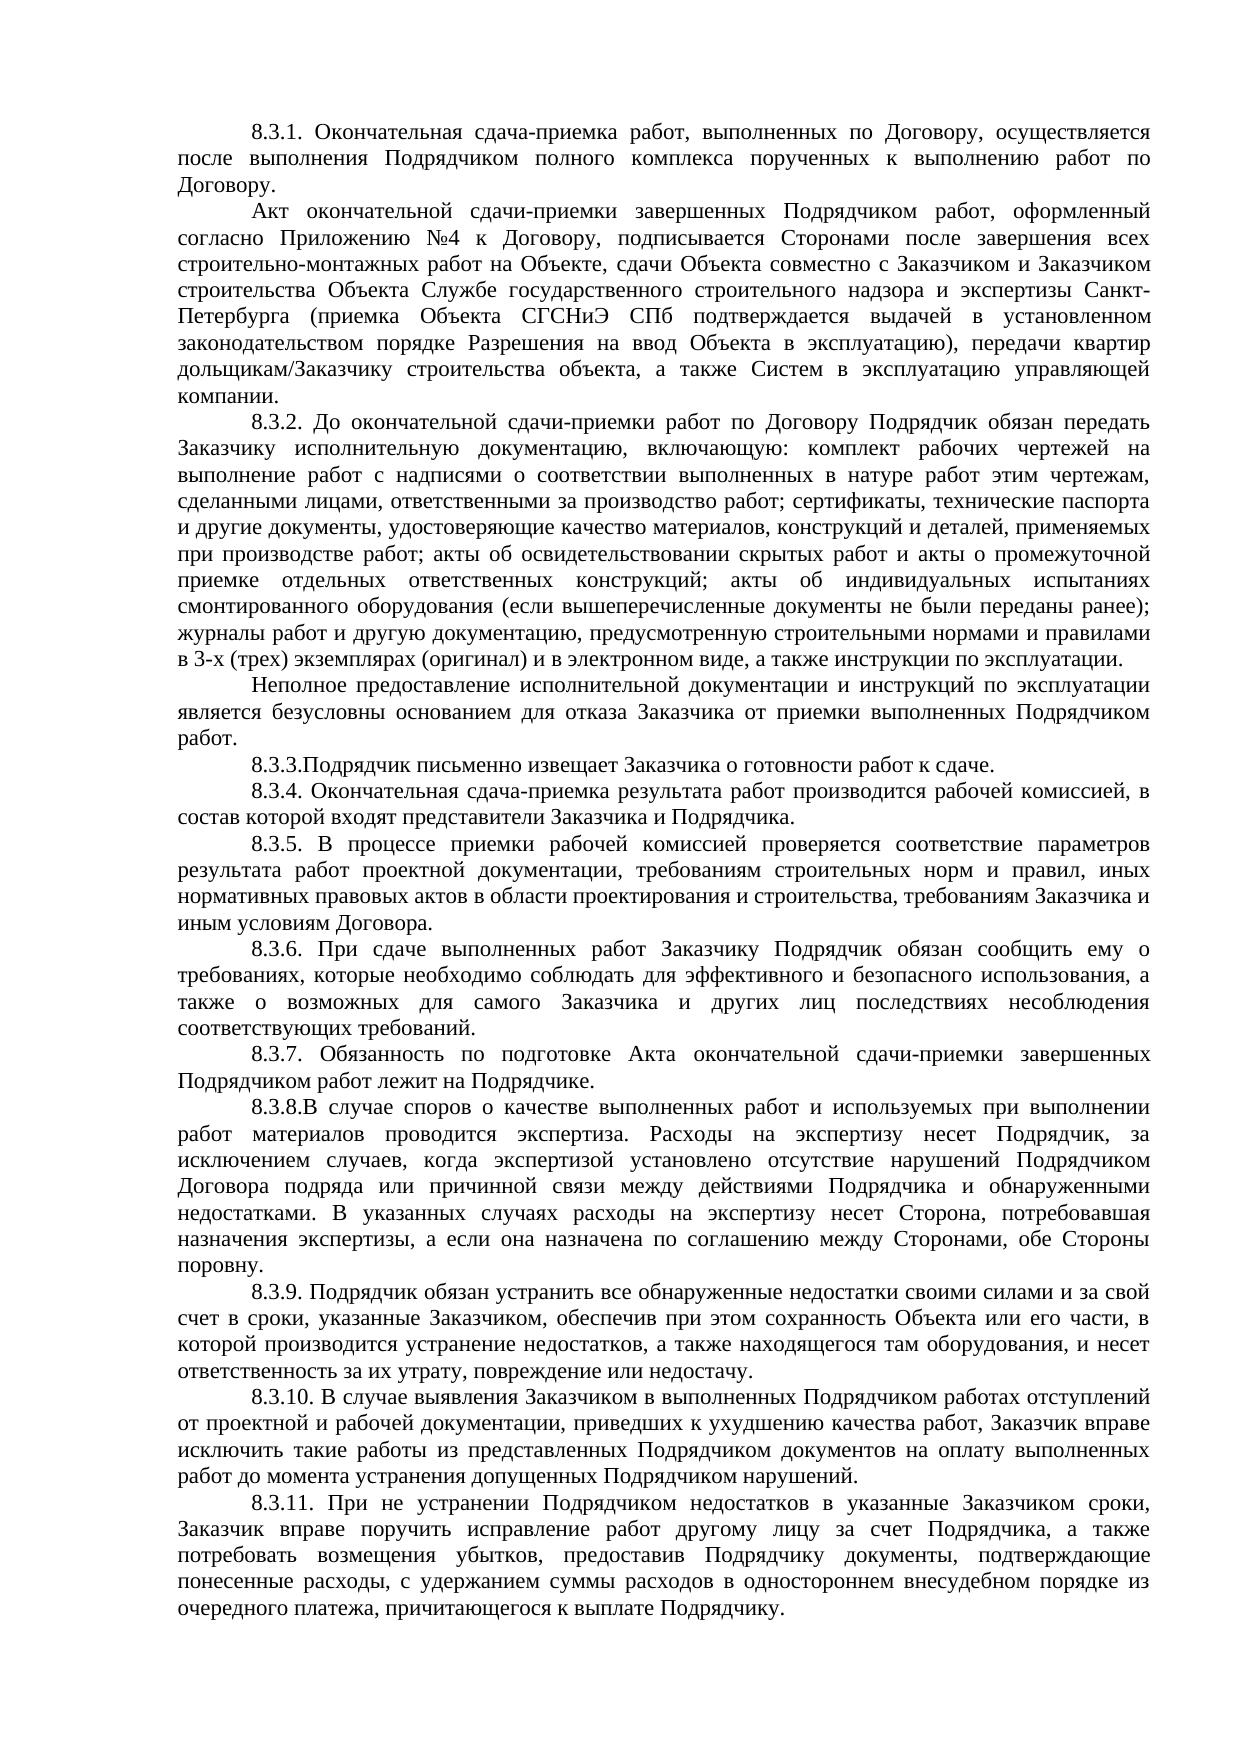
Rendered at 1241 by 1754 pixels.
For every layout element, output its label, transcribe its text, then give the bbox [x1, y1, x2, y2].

text Неполное предоставление исполнительной документации и инструкций по эксплуатации является безусловны основанием для отказа Заказчика от приемки выполненных Подрядчиком работ. [177, 672, 1152, 751]
text Акт окончательной сдачи-приемки завершенных Подрядчиком работ, оформленный согласно Приложению №4 к Договору, подписывается Сторонами после завершения всех строительно-монтажных работ на Объекте, сдачи Объекта совместно с Заказчиком и Заказчиком строительства Объекта Службе государственного строительного надзора и экспертизы Санкт-Петербурга (приемка Объекта СГСНиЭ СПб подтверждается выдачей в установленном законодательством порядке Разрешения на ввод Объекта в эксплуатацию), передачи квартир дольщикам/Заказчику строительства объекта, а также Систем в эксплуатацию управляющей компании. [177, 197, 1152, 408]
text 8.3.8.В случае споров о качестве выполненных работ и используемых при выполнении работ материалов проводится экспертиза. Расходы на экспертизу несет Подрядчик, за исключением случаев, когда экспертизой установлено отсутствие нарушений Подрядчиком Договора подряда или причинной связи между действиями Подрядчика и обнаруженными недостатками. В указанных случаях расходы на экспертизу несет Сторона, потребовавшая назначения экспертизы, а если она назначена по соглашению между Сторонами, обе Стороны поровну. [177, 1093, 1152, 1278]
text 8.3.3.Подрядчик письменно извещает Заказчика о готовности работ к сдаче. [177, 751, 1152, 777]
text 8.3.1. Окончательная сдача-приемка работ, выполненных по Договору, осуществляется после выполнения Подрядчиком полного комплекса порученных к выполнению работ по Договору. [177, 118, 1152, 197]
text 8.3.7. Обязанность по подготовке Акта окончательной сдачи-приемки завершенных Подрядчиком работ лежит на Подрядчике. [177, 1041, 1152, 1093]
text 8.3.11. При не устранении Подрядчиком недостатков в указанные Заказчиком сроки, Заказчик вправе поручить исправление работ другому лицу за счет Подрядчика, а также потребовать возмещения убытков, предоставив Подрядчику документы, подтверждающие понесенные расходы, с удержанием суммы расходов в одностороннем внесудебном порядке из очередного платежа, причитающегося к выплате Подрядчику. [177, 1488, 1152, 1620]
text 8.3.6. При сдаче выполненных работ Заказчику Подрядчик обязан сообщить ему о требованиях, которые необходимо соблюдать для эффективного и безопасного использования, а также о возможных для самого Заказчика и других лиц последствиях несоблюдения соответствующих требований. [177, 935, 1152, 1041]
text 8.3.10. В случае выявления Заказчиком в выполненных Подрядчиком работах отступлений от проектной и рабочей документации, приведших к ухудшению качества работ, Заказчик вправе исключить такие работы из представленных Подрядчиком документов на оплату выполненных работ до момента устранения допущенных Подрядчиком нарушений. [177, 1383, 1152, 1488]
text 8.3.9. Подрядчик обязан устранить все обнаруженные недостатки своими силами и за свой счет в сроки, указанные Заказчиком, обеспечив при этом сохранность Объекта или его части, в которой производится устранение недостатков, а также находящегося там оборудования, и несет ответственность за их утрату, повреждение или недостачу. [177, 1278, 1152, 1383]
text 8.3.2. До окончательной сдачи-приемки работ по Договору Подрядчик обязан передать Заказчику исполнительную документацию, включающую: комплект рабочих чертежей на выполнение работ с надписями о соответствии выполненных в натуре работ этим чертежам, сделанными лицами, ответственными за производство работ; сертификаты, технические паспорта и другие документы, удостоверяющие качество материалов, конструкций и деталей, применяемых при производстве работ; акты об освидетельствовании скрытых работ и акты о промежуточной приемке отдельных ответственных конструкций; акты об индивидуальных испытаниях смонтированного оборудования (если вышеперечисленные документы не были переданы ранее); журналы работ и другую документацию, предусмотренную строительными нормами и правилами в 3-х (трех) экземплярах (оригинал) и в электронном виде, а также инструкции по эксплуатации. [177, 408, 1152, 672]
text 8.3.4. Окончательная сдача-приемка результата работ производится рабочей комиссией, в состав которой входят представители Заказчика и Подрядчика. [177, 777, 1152, 830]
text 8.3.5. В процессе приемки рабочей комиссией проверяется соответствие параметров результата работ проектной документации, требованиям строительных норм и правил, иных нормативных правовых актов в области проектирования и строительства, требованиям Заказчика и иным условиям Договора. [177, 830, 1152, 935]
